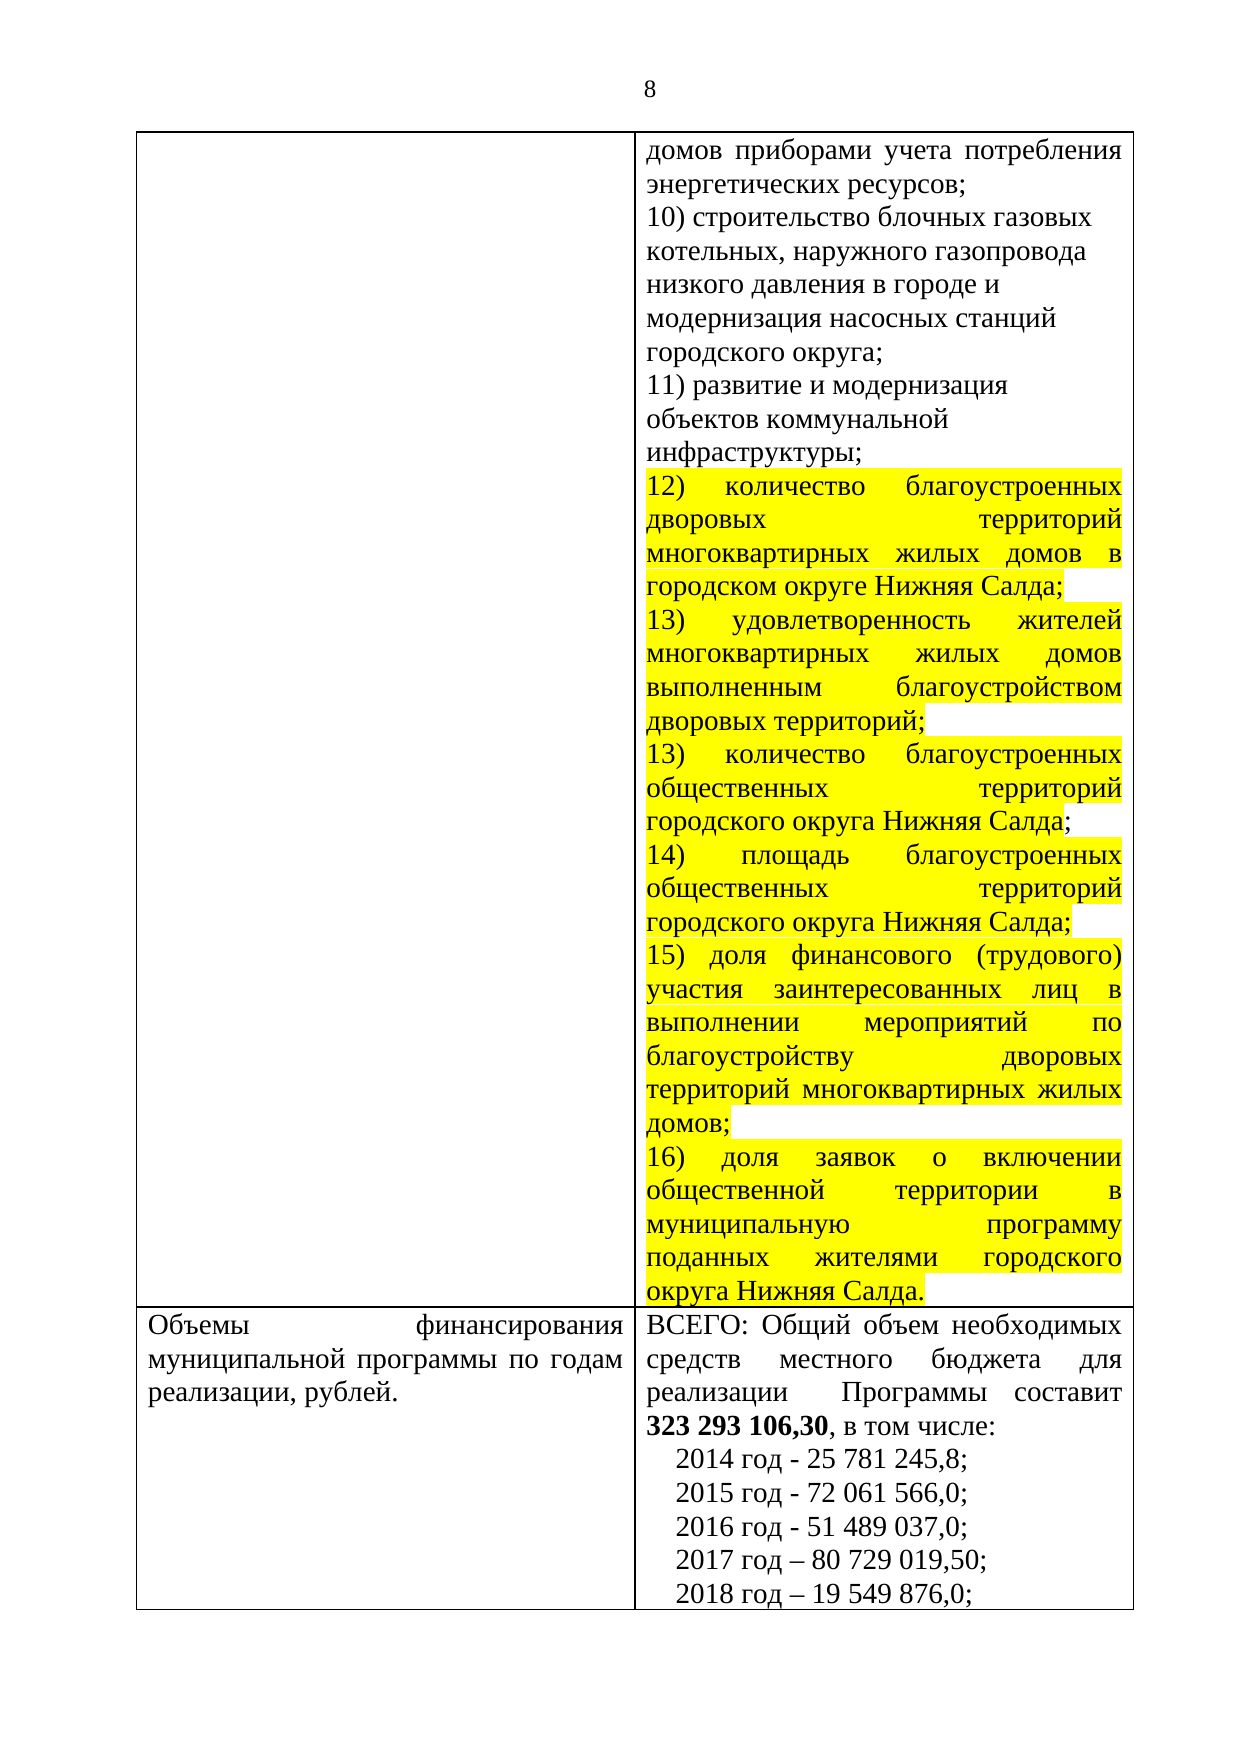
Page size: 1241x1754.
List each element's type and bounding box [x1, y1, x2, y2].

table_cell [137, 1308, 634, 1609]
table_cell [636, 133, 1133, 1306]
table_cell [636, 1308, 1133, 1609]
table_cell [137, 133, 634, 1306]
